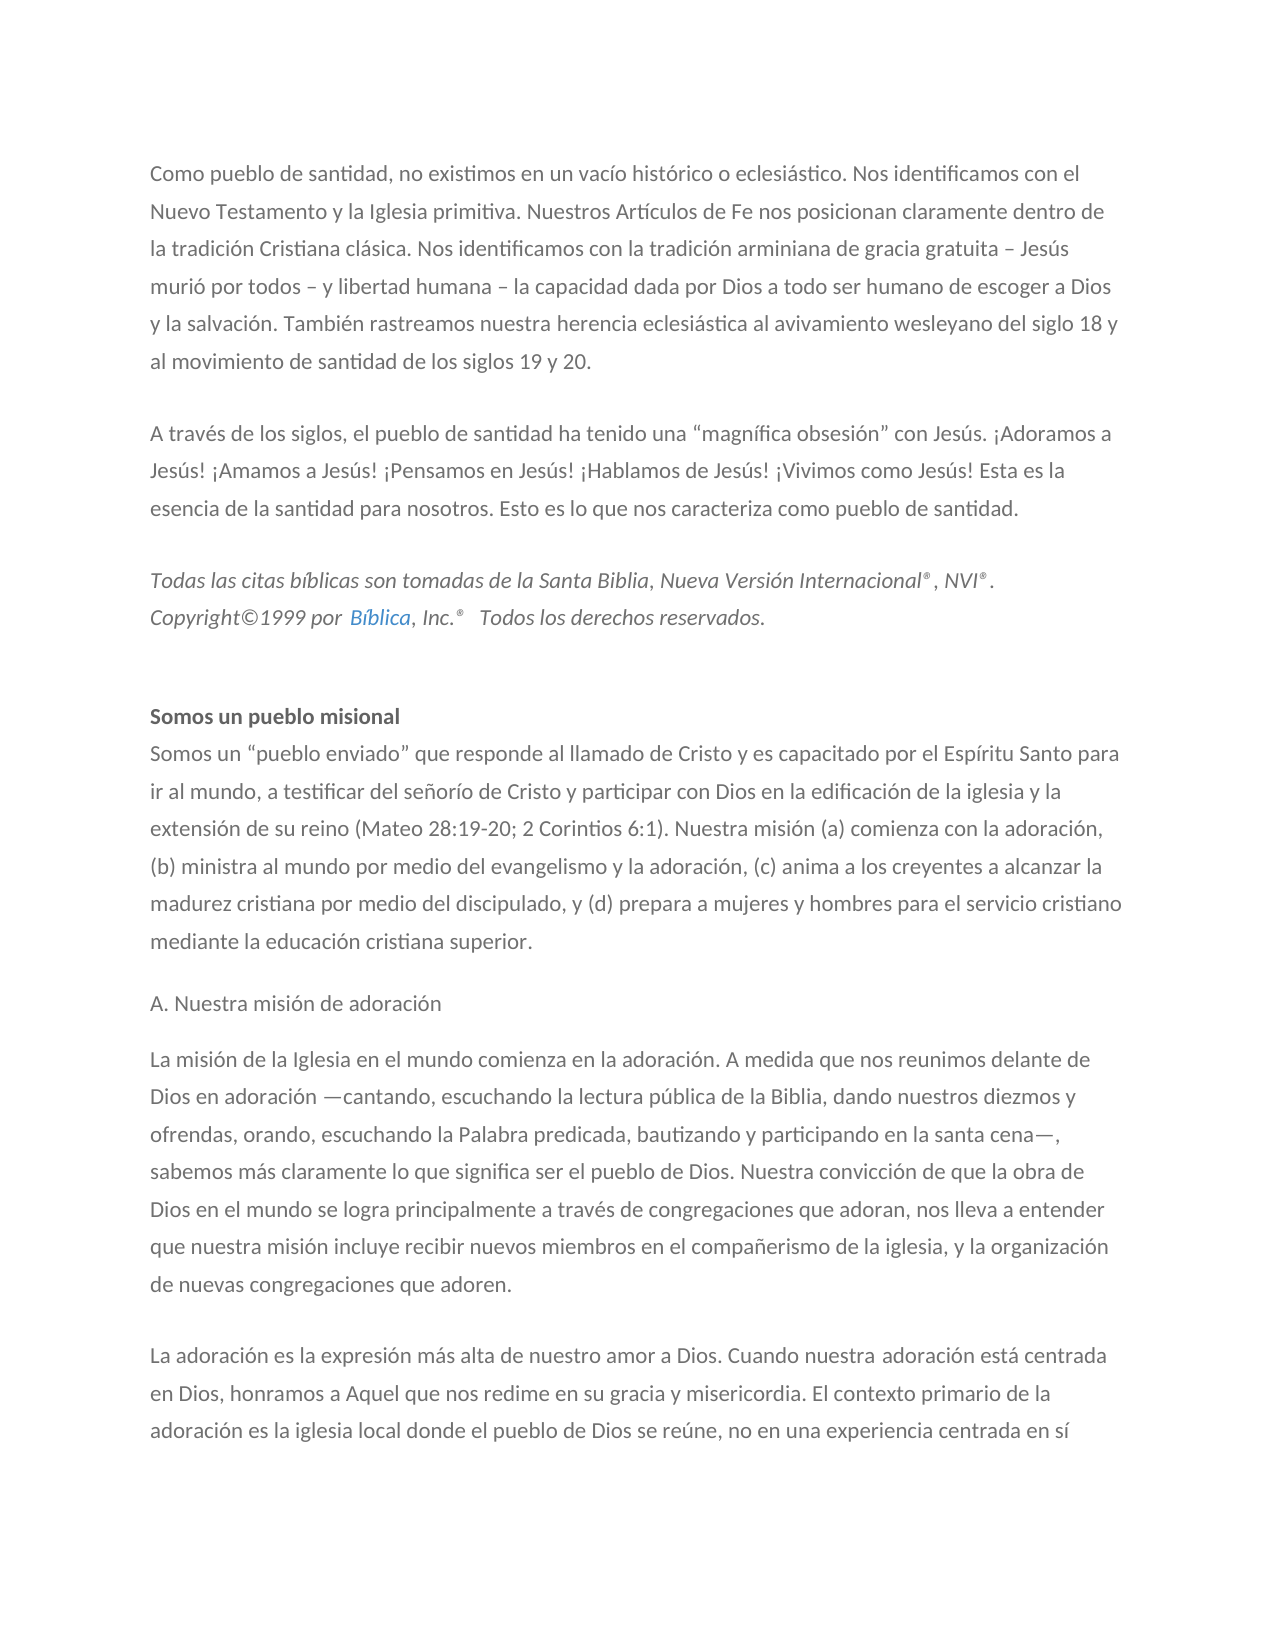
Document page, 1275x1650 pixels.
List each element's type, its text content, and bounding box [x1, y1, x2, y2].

text Todas las citas bíblicas son tomadas de la Santa Biblia, Nueva Versión Internacional®, NVI®. Copyright©1999 por Bíblica, Inc.® Todos los derechos reservados. [150, 556, 1125, 631]
text A través de los siglos, el pueblo de santidad ha tenido una “magnífica obsesión” con Jesús. ¡Adoramos a Jesús! ¡Amamos a Jesús! ¡Pensamos en Jesús! ¡Hablamos de Jesús! ¡Vivimos como Jesús! Esta es la esencia de la santidad para nosotros. Esto es lo que nos caracteriza como pueblo de santidad. [150, 409, 1125, 522]
subtitle Somos un pueblo misional [150, 702, 1125, 730]
text Como pueblo de santidad, no existimos en un vacío histórico o eclesiástico. Nos identificamos con el Nuevo Testamento y la Iglesia primitiva. Nuestros Artículos de Fe nos posicionan claramente dentro de la tradición Cristiana clásica. Nos identificamos con la tradición arminiana de gracia gratuita – Jesús murió por todos – y libertad humana – la capacidad dada por Dios a todo ser humano de escoger a Dios y la salvación. También rastreamos nuestra herencia eclesiástica al avivamiento wesleyano del siglo 18 y al movimiento de santidad de los siglos 19 y 20. [150, 150, 1125, 375]
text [150, 1332, 1125, 1445]
text La misión de la Iglesia en el mundo comienza en la adoración. A medida que nos reunimos delante de Dios en adoración —cantando, escuchando la lectura pública de la Biblia, dando nuestros diezmos y ofrendas, orando, escuchando la Palabra predicada, bautizando y participando en la santa cena—, sabemos más claramente lo que significa ser el pueblo de Dios. Nuestra convicción de que la obra de Dios en el mundo se logra principalmente a través de congregaciones que adoran, nos lleva a entender que nuestra misión incluye recibir nuevos miembros en el compañerismo de la iglesia, y la organización de nuevas congregaciones que adoren. [150, 1035, 1125, 1298]
subtitle A. Nuestra misión de adoración [150, 989, 1125, 1017]
text Somos un “pueblo enviado” que responde al llamado de Cristo y es capacitado por el Espíritu Santo para ir al mundo, a testificar del señorío de Cristo y participar con Dios en la edificación de la iglesia y la extensión de su reino (Mateo 28:19-20; 2 Corintios 6:1). Nuestra misión (a) comienza con la adoración, (b) ministra al mundo por medio del evangelismo y la adoración, (c) anima a los creyentes a alcanzar la madurez cristiana por medio del discipulado, y (d) prepara a mujeres y hombres para el servicio cristiano mediante la educación cristiana superior. [150, 730, 1125, 955]
